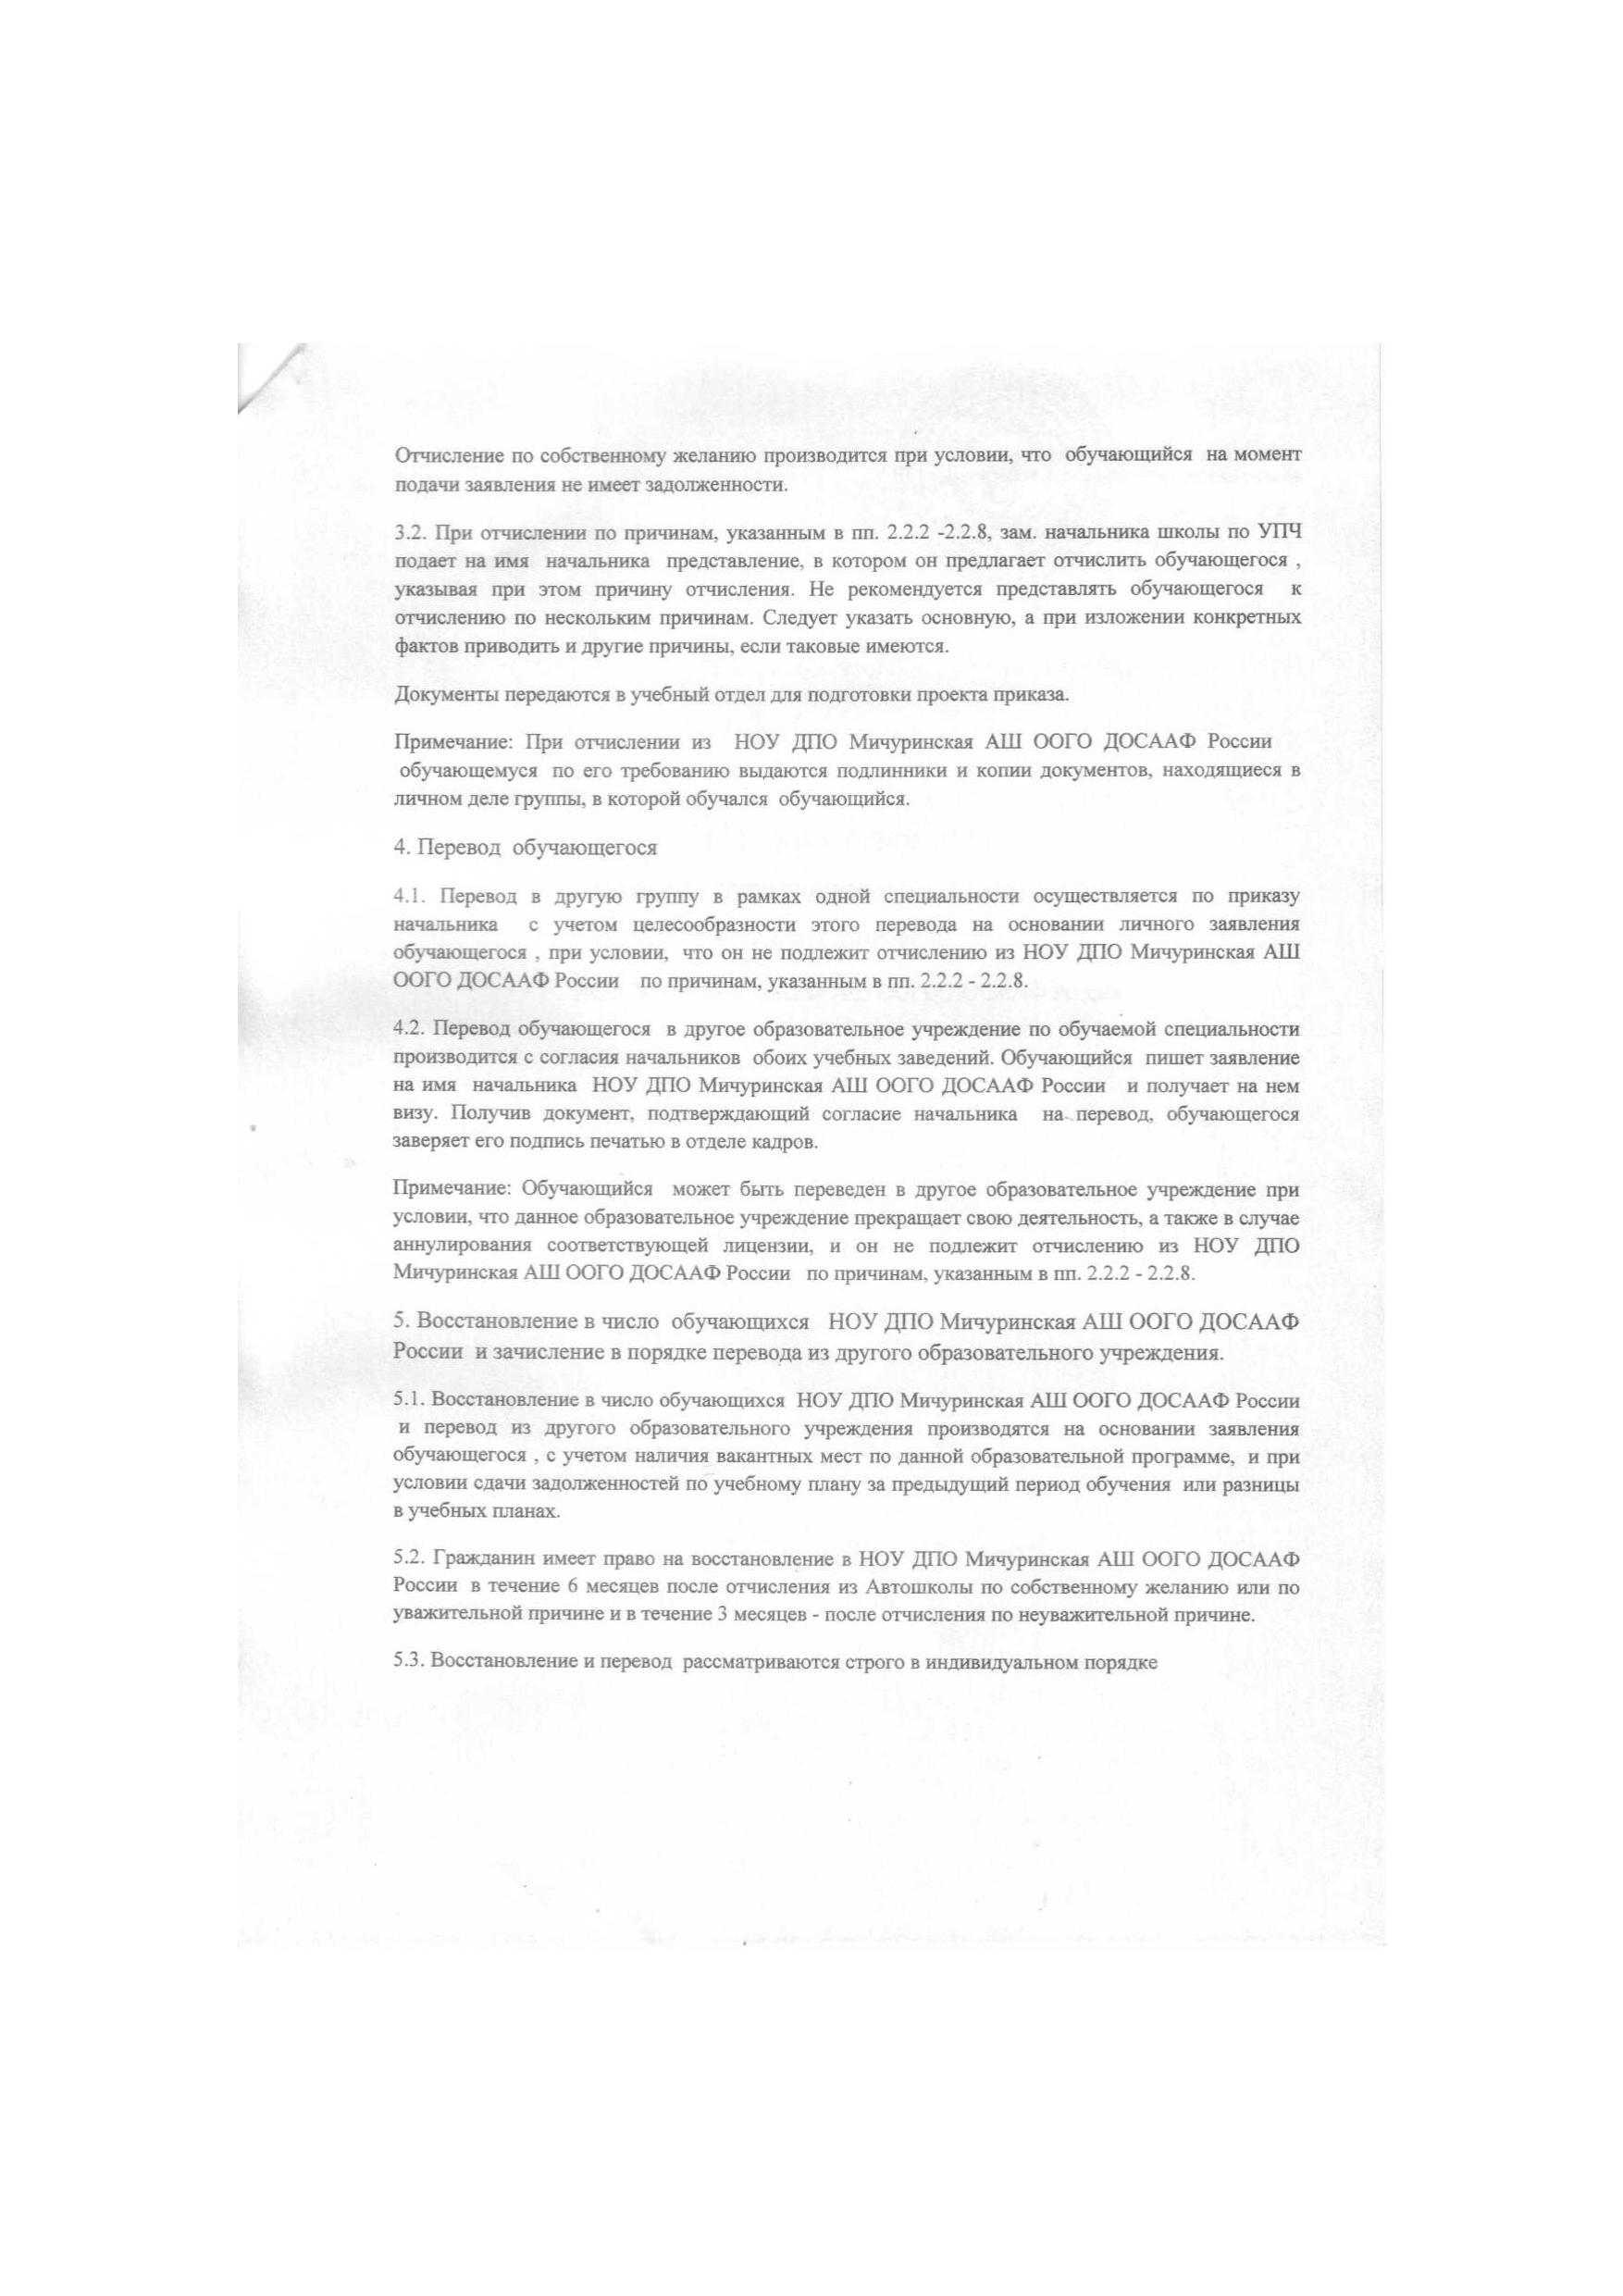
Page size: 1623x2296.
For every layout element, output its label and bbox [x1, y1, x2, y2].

picture [238, 343, 1386, 1952]
